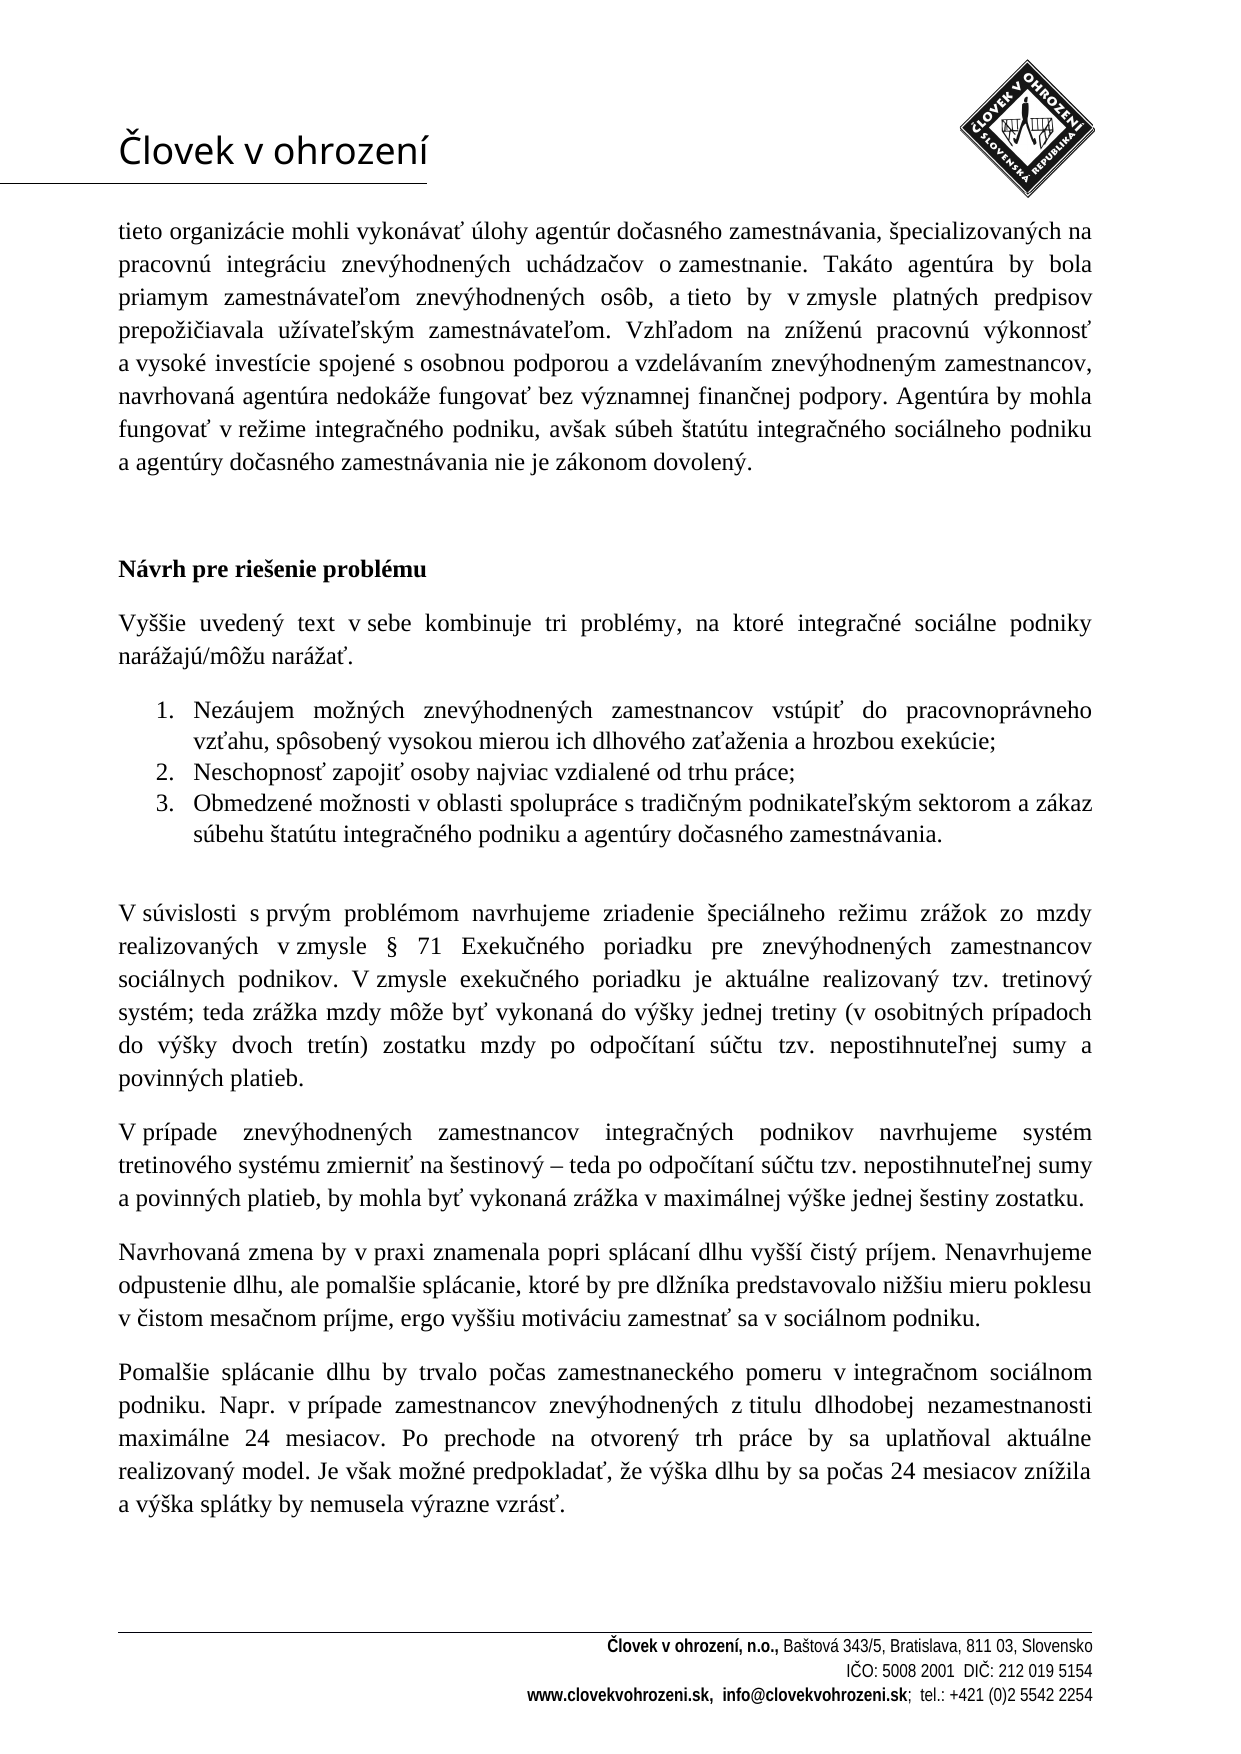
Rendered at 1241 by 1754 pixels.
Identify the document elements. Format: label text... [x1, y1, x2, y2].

list Obmedzené možnosti v oblasti spolupráce s tradičným podnikateľským sektorom a zákaz súbehu štatútu integračného podniku a agentúry dočasného zamestnávania. [156, 788, 1092, 848]
text V prípade znevýhodnených zamestnancov integračných podnikov navrhujeme systém tretinového systému zmierniť na šestinový – teda po odpočítaní súčtu tzv. nepostihnuteľnej sumy a povinných platieb, by mohla byť vykonaná zrážka v maximálnej výške jednej šestiny zostatku. [118, 1117, 1092, 1212]
picture [959, 59, 1095, 198]
text Návrh pre riešenie problému [118, 554, 1092, 583]
text Navrhovaná zmena by v praxi znamenala popri splácaní dlhu vyšší čistý príjem. Nenavrhujeme odpustenie dlhu, ale pomalšie splácanie, ktoré by pre dlžníka predstavovalo nižšiu mieru poklesu v čistom mesačnom príjme, ergo vyššiu motiváciu zamestnať sa v sociálnom podniku. [118, 1237, 1092, 1332]
text V súvislosti s prvým problémom navrhujeme zriadenie špeciálneho režimu zrážok zo mzdy realizovaných v zmysle § 71 Exekučného poriadku pre znevýhodnených zamestnancov sociálnych podnikov. V zmysle exekučného poriadku je aktuálne realizovaný tzv. tretinový systém; teda zrážka mzdy môže byť vykonaná do výšky jednej tretiny (v osobitných prípadoch do výšky dvoch tretín) zostatku mzdy po odpočítaní súčtu tzv. nepostihnuteľnej sumy a povinných platieb. [118, 898, 1092, 1092]
text Vyššie uvedený text v sebe kombinuje tri problémy, na ktoré integračné sociálne podniky narážajú/môžu narážať. [118, 608, 1092, 670]
list Neschopnosť zapojiť osoby najviac vzdialené od trhu práce; [156, 757, 1092, 786]
text Pomalšie splácanie dlhu by trvalo počas zamestnaneckého pomeru v integračnom sociálnom podniku. Napr. v prípade zamestnancov znevýhodnených z titulu dlhodobej nezamestnanosti maximálne 24 mesiacov. Po prechode na otvorený trh práce by sa uplatňoval aktuálne realizovaný model. Je však možné predpokladať, že výška dlhu by sa počas 24 mesiacov znížila a výška splátky by nemusela výrazne vzrásť. [118, 1357, 1092, 1518]
list Nezáujem možných znevýhodnených zamestnancov vstúpiť do pracovnoprávneho vzťahu, spôsobený vysokou mierou ich dlhového zaťaženia a hrozbou exekúcie; [156, 695, 1092, 755]
